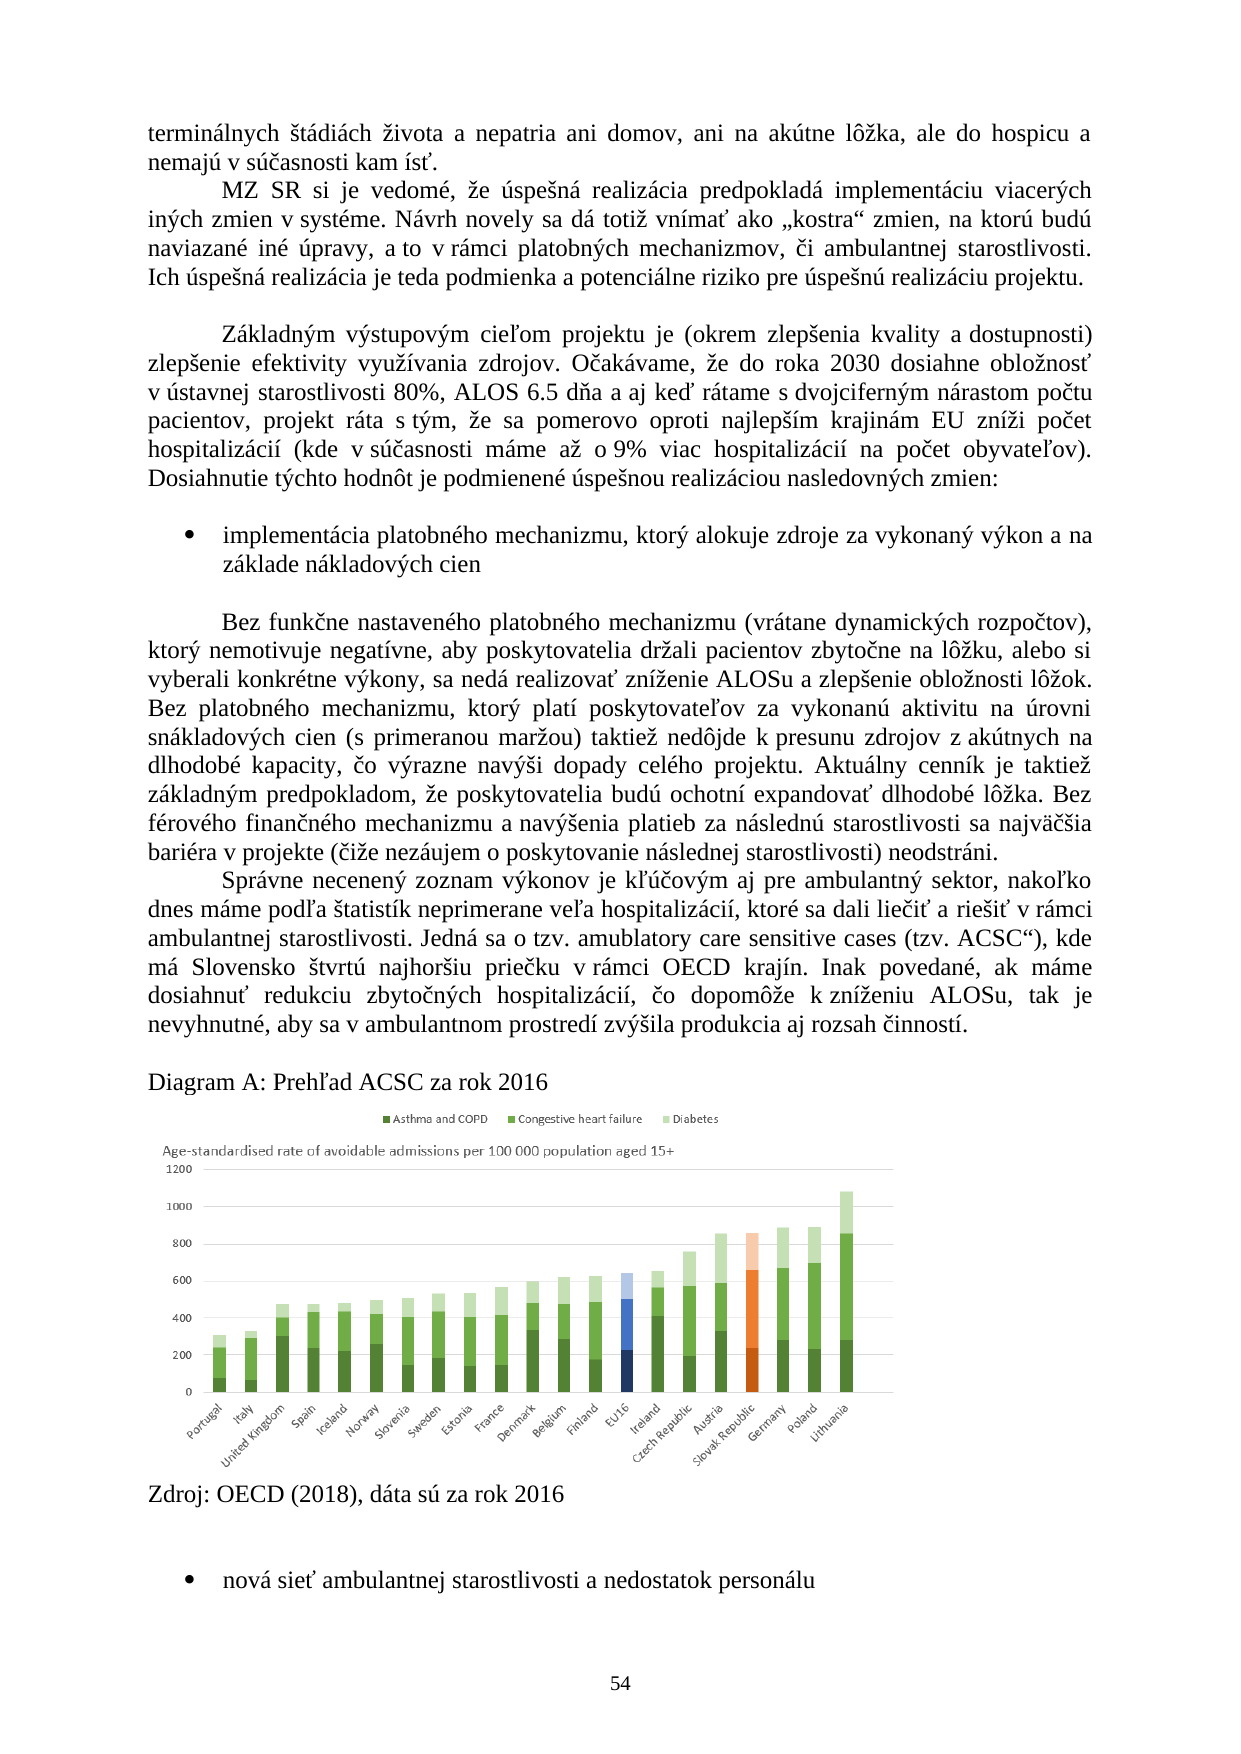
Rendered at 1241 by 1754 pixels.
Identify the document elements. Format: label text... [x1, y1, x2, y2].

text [148, 118, 1092, 176]
picture [147, 1095, 907, 1480]
text Správne necenený zoznam výkonov je kľúčovým aj pre ambulantný sektor, nakoľko dnes máme podľa štatistík neprimerane veľa hospitalizácií, ktoré sa dali liečiť a riešiť v rámci ambulantnej starostlivosti. Jedná sa o tzv. amublatory care sensitive cases (tzv. ACSC“), kde má Slovensko štvrtú najhoršiu priečku v rámci OECD krajín. Inak povedané, ak máme dosiahnuť redukciu zbytočných hospitalizácií, čo dopomôže k zníženiu ALOSu, tak je nevyhnutné, aby sa v ambulantnom prostredí zvýšila produkcia aj rozsah činností. [148, 866, 1092, 1038]
text Diagram A: Prehľad ACSC za rok 2016 [148, 1067, 1092, 1096]
text Bez funkčne nastaveného platobného mechanizmu (vrátane dynamických rozpočtov), ktorý nemotivuje negatívne, aby poskytovatelia držali pacientov zbytočne na lôžku, alebo si vyberali konkrétne výkony, sa nedá realizovať zníženie ALOSu a zlepšenie obložnosti lôžok. Bez platobného mechanizmu, ktorý platí poskytovateľov za vykonanú aktivitu na úrovni snákladových cien (s primeranou maržou) taktiež nedôjde k presunu zdrojov z akútnych na dlhodobé kapacity, čo výrazne navýši dopady celého projektu. Aktuálny cenník je taktiež základným predpokladom, že poskytovatelia budú ochotní expandovať dlhodobé lôžka. Bez férového finančného mechanizmu a navýšenia platieb za následnú starostlivosti sa najväčšia bariéra v projekte (čiže nezáujem o poskytovanie následnej starostlivosti) neodstráni. [148, 607, 1092, 866]
text MZ SR si je vedomé, že úspešná realizácia predpokladá implementáciu viacerých iných zmien v systéme. Návrh novely sa dá totiž vnímať ako „kostra“ zmien, na ktorú budú naviazané iné úpravy, a to v rámci platobných mechanizmov, či ambulantnej starostlivosti. Ich úspešná realizácia je teda podmienka a potenciálne riziko pre úspešnú realizáciu projektu. [148, 176, 1092, 291]
list implementácia platobného mechanizmu, ktorý alokuje zdroje za vykonaný výkon a na základe nákladových cien [185, 521, 1092, 578]
text Zdroj: OECD (2018), dáta sú za rok 2016 [148, 1479, 1092, 1508]
text Základným výstupovým cieľom projektu je (okrem zlepšenia kvality a dostupnosti) zlepšenie efektivity využívania zdrojov. Očakávame, že do roka 2030 dosiahne obložnosť v ústavnej starostlivosti 80%, ALOS 6.5 dňa a aj keď rátame s dvojciferným nárastom počtu pacientov, projekt ráta s tým, že sa pomerovo oproti najlepším krajinám EU zníži počet hospitalizácií (kde v súčasnosti máme až o 9% viac hospitalizácií na počet obyvateľov). Dosiahnutie týchto hodnôt je podmienené úspešnou realizáciou nasledovných zmien: [148, 319, 1092, 492]
list nová sieť ambulantnej starostlivosti a nedostatok personálu [185, 1566, 1092, 1594]
